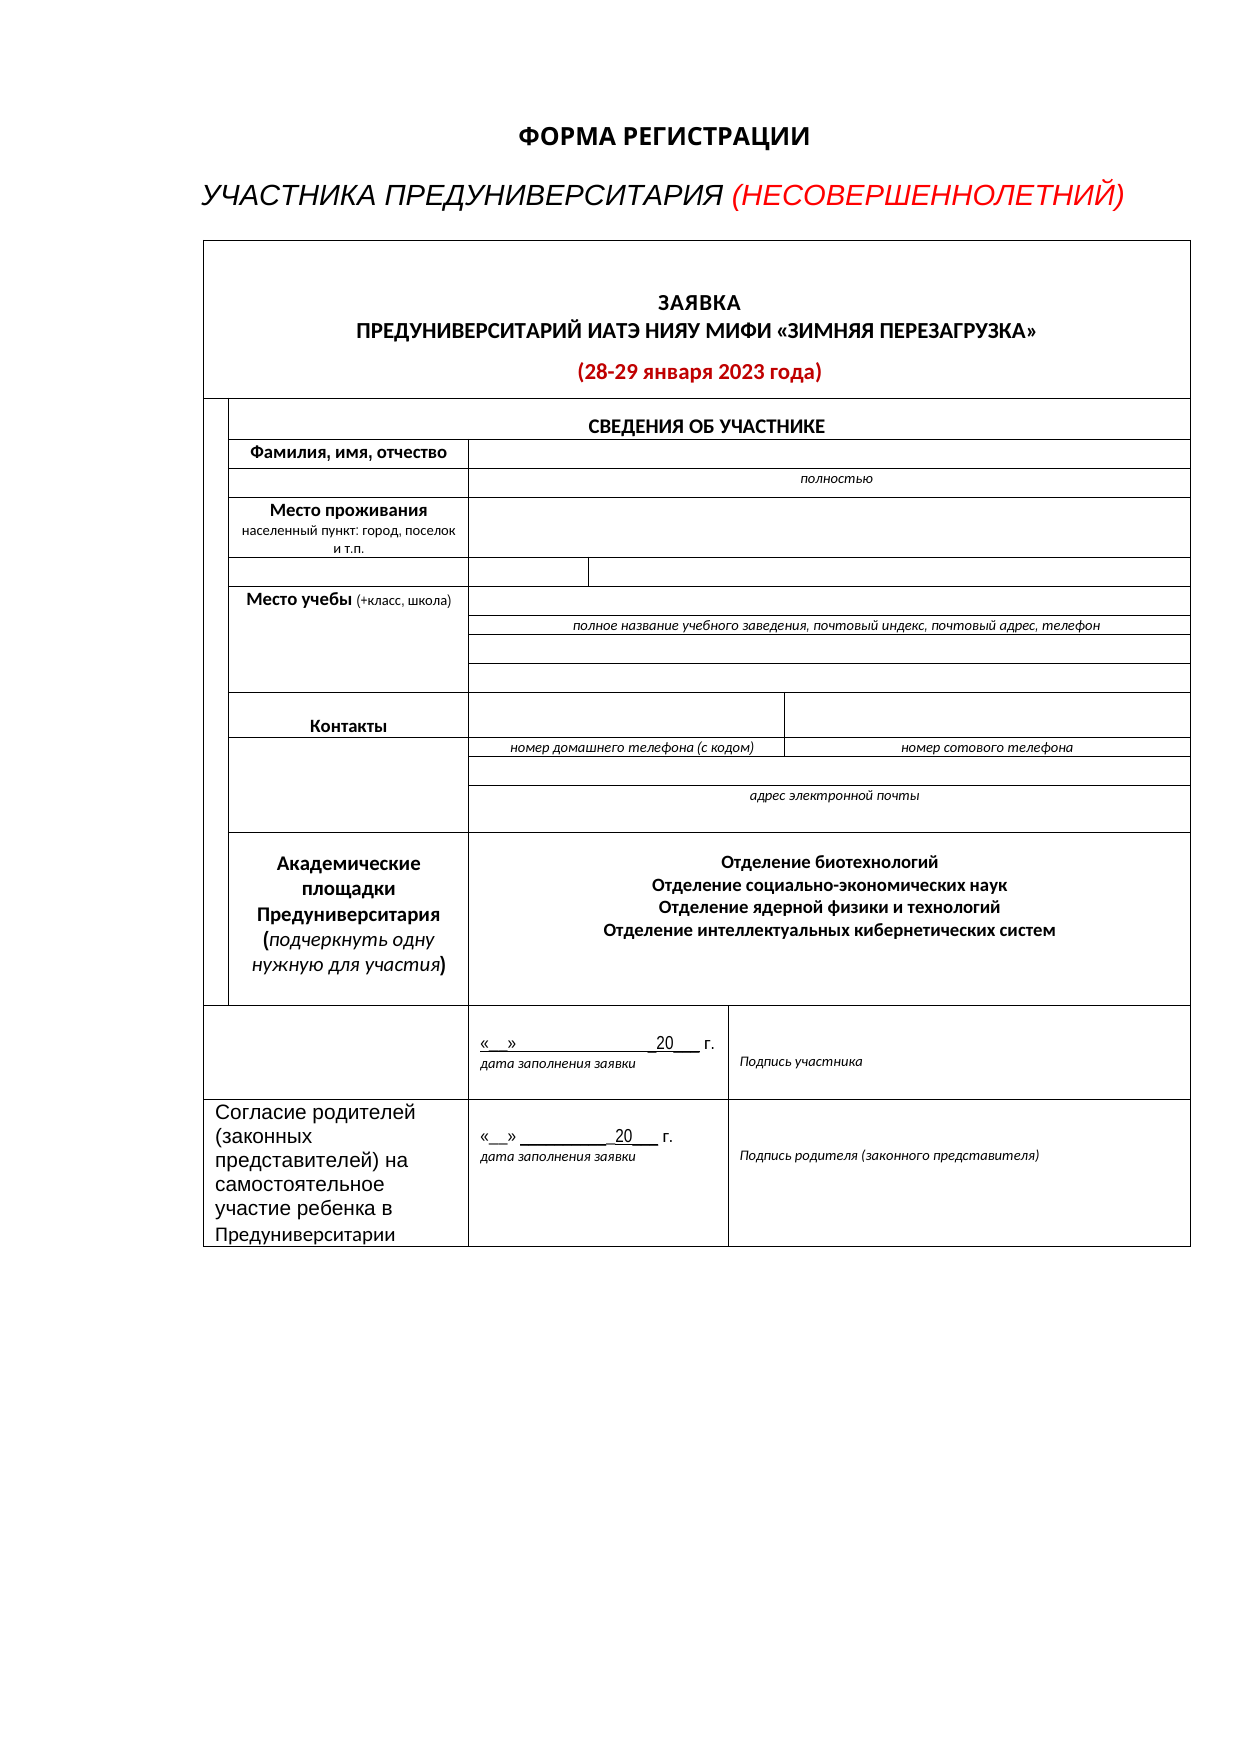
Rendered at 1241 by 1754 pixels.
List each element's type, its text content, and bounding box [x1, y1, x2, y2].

table_cell [469, 498, 1190, 557]
table_cell Согласие родителей (законных представителей) на самостоятельное участие ребенка в Предуниверситарии [204, 1100, 468, 1246]
table_cell СВЕДЕНИЯ ОБ УЧАСТНИКЕ [229, 399, 1190, 439]
text ФОРМА РЕГИСТРАЦИИ [177, 118, 1152, 152]
table_cell [229, 469, 468, 497]
table_cell [785, 693, 1190, 737]
table_cell Подпись участника [729, 1006, 1190, 1098]
table_cell [469, 440, 1190, 468]
table_cell [469, 558, 588, 586]
table_cell [204, 1006, 468, 1098]
table_cell Академические площадки Предуниверситария (подчеркнуть одну нужную для участия) [229, 833, 468, 1005]
table_cell Место учебы (+класс, школа) [229, 587, 468, 692]
table_cell полное название учебного заведения, почтовый индекс, почтовый адрес, телефон [469, 616, 1190, 634]
table_cell номер сотового телефона [785, 738, 1190, 756]
table_cell [469, 757, 1190, 785]
table_cell [469, 664, 1190, 692]
table_cell адрес электронной почты [469, 786, 1190, 832]
table_cell [589, 558, 1190, 586]
table_cell [469, 693, 784, 737]
table_cell полностью [469, 469, 1190, 497]
table_cell [229, 558, 468, 586]
table_cell Фамилия, имя, отчество [229, 440, 468, 468]
table_cell [469, 635, 1190, 663]
table_cell Место проживания населенный пункт: город, поселок и т.п. [229, 498, 468, 557]
table_cell «__» ___________20___ г. дата заполнения заявки [469, 1100, 728, 1246]
table_cell [229, 738, 468, 832]
table_cell «__» _20___ г. дата заполнения заявки [469, 1006, 728, 1098]
table_cell [204, 399, 228, 1005]
text участника Предуниверситария (несовершеннолетний) [177, 178, 1152, 212]
table_header ЗАЯВКА ПРЕДУНИВЕРСИТАРИЙ ИАТЭ НИЯУ МИФИ «ЗИМНЯЯ ПЕРЕЗАГРУЗКА» (28-29 января 2023 года) [204, 241, 1190, 398]
table_cell номер домашнего телефона (с кодом) [469, 738, 784, 756]
table_cell [469, 587, 1190, 615]
table_cell Отделение биотехнологий Отделение социально-экономических наук Отделение ядерной физики и технологий Отделение интеллектуальных кибернетических систем [469, 833, 1190, 1005]
table_cell Контакты [229, 693, 468, 737]
table_cell Подпись родителя (законного представителя) [729, 1100, 1190, 1246]
